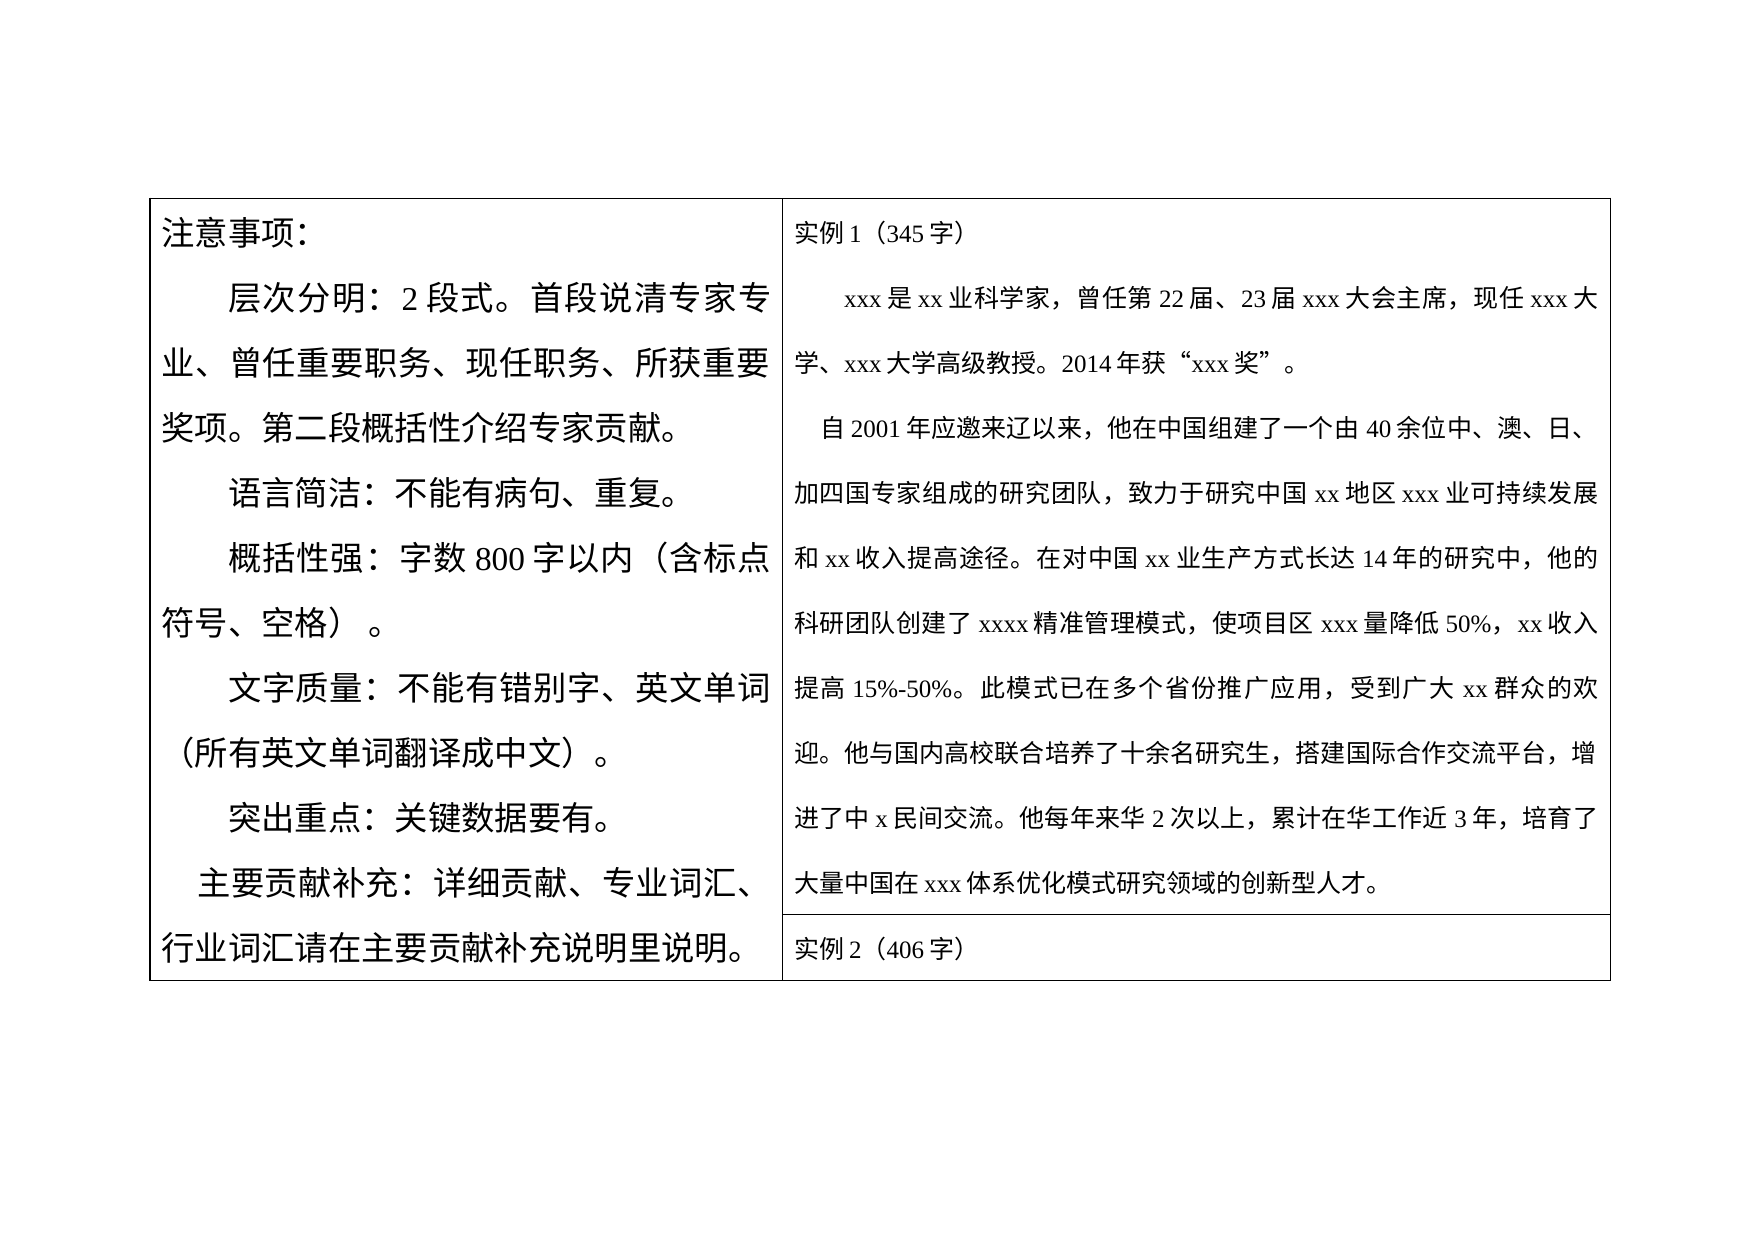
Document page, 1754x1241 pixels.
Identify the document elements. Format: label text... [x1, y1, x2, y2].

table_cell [783, 915, 1610, 980]
table_header 实例1（345字） xxx是xx业科学家，曾任第22届、23届xxx大会主席，现任xxx大学、xxx大学高级教授。2014年获“xxx奖”。 自2001年应邀来辽以来，他在中国组建了一个由40余位中、澳、日、加四国专家组成的研究团队，致力于研究中国xx地区xxx业可持续发展和xx收入提高途径。在对中国xx业生产方式长达14年的研究中，他的科研团队创建了xxxx精准管理模式，使项目区xxx量降低50%，xx收入提高15%-50%。此模式已在多个省份推广应用，受到广大xx群众的欢迎。他与国内高校联合培养了十余名研究生，搭建国际合作交流平台，增进了中x民间交流。他每年来华2次以上，累计在华工作近3年，培育了大量中国在xxx体系优化模式研究领域的创新型人才。 [783, 199, 1610, 914]
table_header 注意事项： 层次分明：2段式。首段说清专家专业、曾任重要职务、现任职务、所获重要奖项。第二段概括性介绍专家贡献。 语言简洁：不能有病句、重复。 概括性强：字数800字以内（含标点符号、空格） 。 文字质量：不能有错别字、英文单词（所有英文单词翻译成中文）。 突出重点：关键数据要有。 主要贡献补充：详细贡献、专业词汇、行业词汇请在主要贡献补充说明里说明。 [151, 199, 782, 980]
